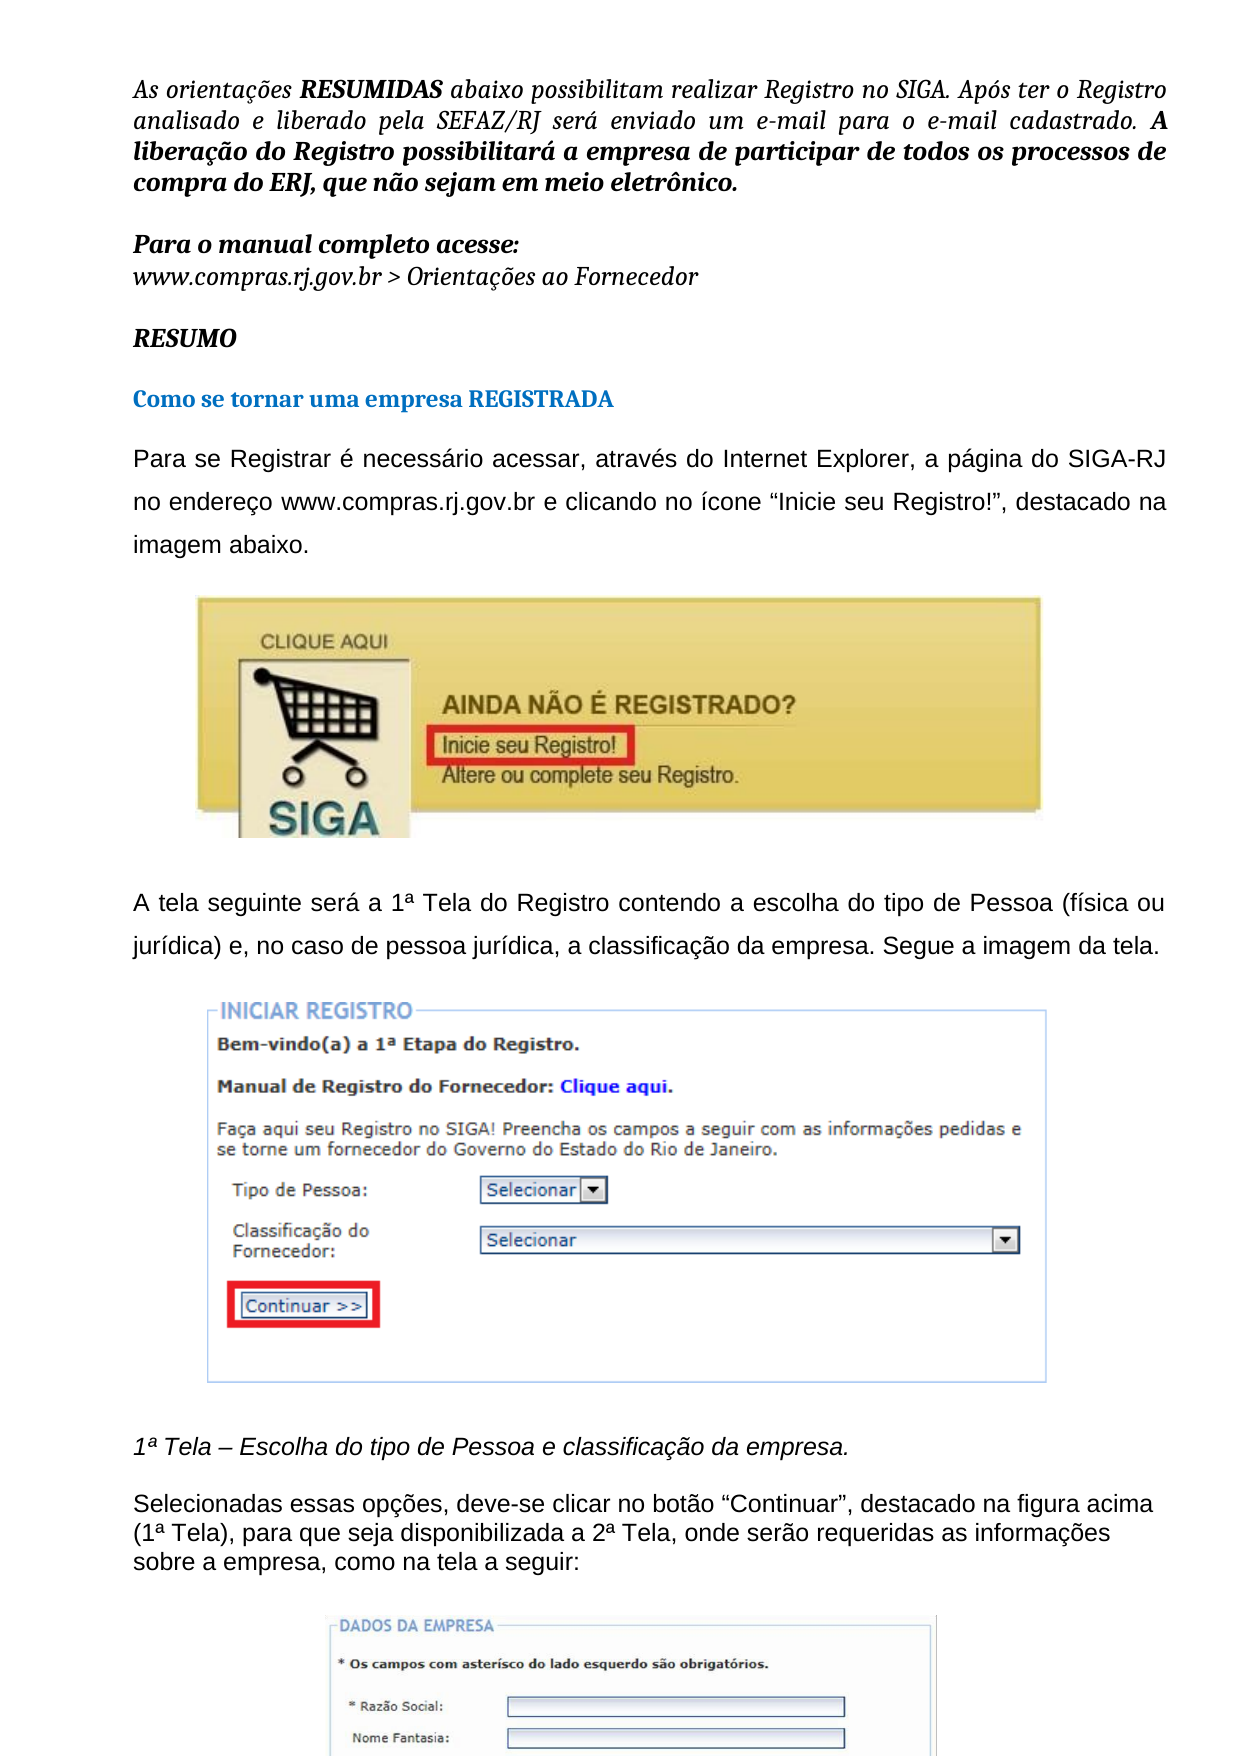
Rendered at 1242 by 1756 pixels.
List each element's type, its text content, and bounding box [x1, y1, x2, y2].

text A tela seguinte será a 1ª Tela do Registro contendo a escolha do tipo de Pessoa (física ou jurídica) e, no caso de pessoa jurídica, a classificação da empresa. Segue a imagem da tela. [133, 888, 1168, 960]
picture [207, 1002, 1047, 1383]
subtitle RESUMO [133, 323, 1168, 354]
subtitle Como se tornar uma empresa REGISTRADA [133, 385, 1168, 414]
subtitle Para o manual completo acesse: [133, 229, 1168, 261]
subtitle As orientações RESUMIDAS abaixo possibilitam realizar Registro no SIGA. Após ter o Registro analisado e liberado pela SEFAZ/RJ será enviado um e-mail para o e-mail cadastrado. A liberação do Registro possibilitará a empresa de participar de todos os processos de compra do ERJ, que não sejam em meio eletrônico. [133, 74, 1168, 198]
picture [195, 595, 1044, 838]
subtitle www.compras.rj.gov.br > Orientações ao Fornecedor [133, 261, 1168, 292]
picture [322, 1614, 937, 1756]
text 1ª Tela – Escolha do tipo de Pessoa e classificação da empresa. [133, 1432, 1168, 1460]
text Selecionadas essas opções, deve-se clicar no botão “Continuar”, destacado na figura acima (1ª Tela), para que seja disponibilizada a 2ª Tela, onde serão requeridas as informações sobre a empresa, como na tela a seguir: [133, 1489, 1168, 1575]
text Para se Registrar é necessário acessar, através do Internet Explorer, a página do SIGA-RJ no endereço www.compras.rj.gov.br e clicando no ícone “Inicie seu Registro!”, destacado na imagem abaixo. [133, 443, 1168, 558]
